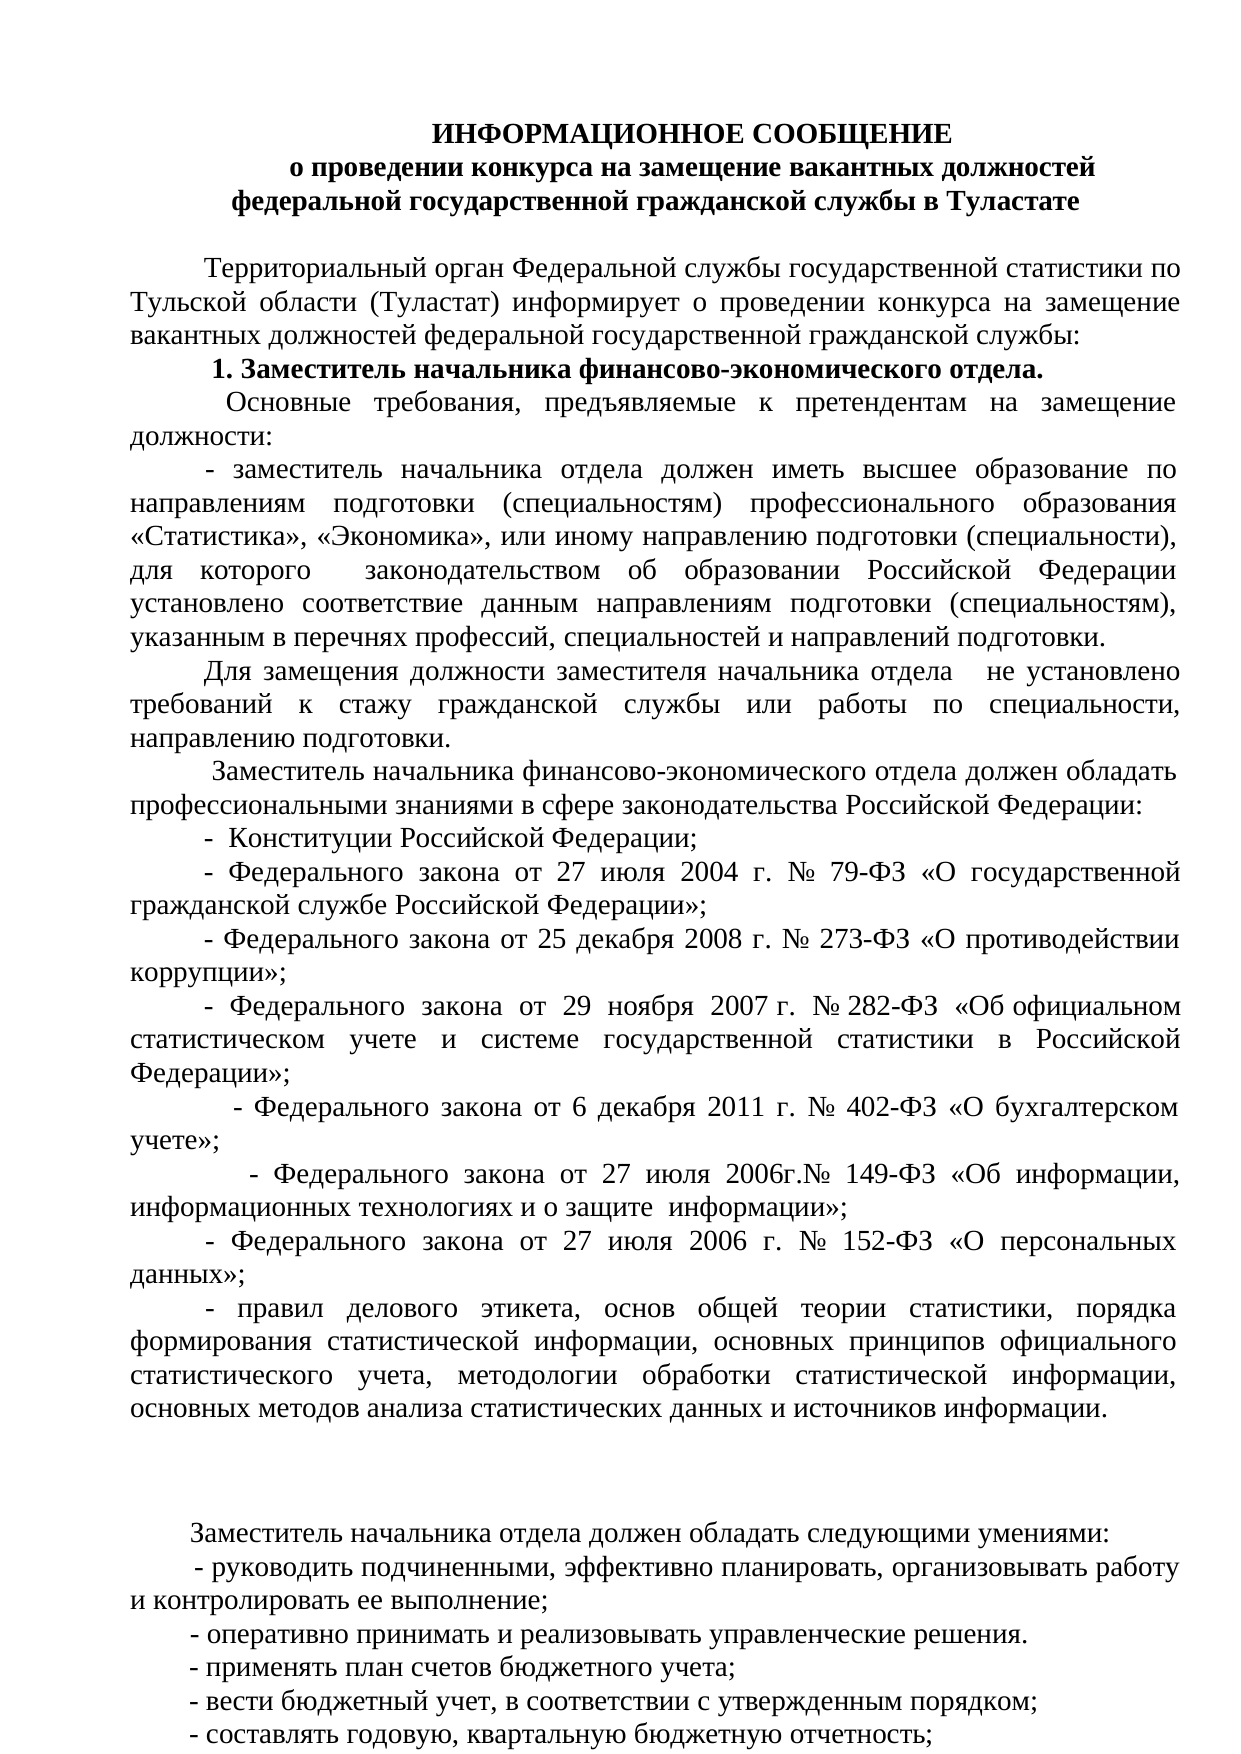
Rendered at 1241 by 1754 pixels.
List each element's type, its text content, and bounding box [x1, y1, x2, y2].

title Для замещения должности заместителя начальника отдела не установлено требований к стажу гражданской службы или работы по специальности, направлению подготовки. [130, 653, 1181, 753]
text - оперативно принимать и реализовывать управленческие решения. [130, 1616, 1181, 1650]
text Основные требования, предъявляемые к претендентам на замещение должности: [130, 384, 1177, 452]
text - Федерального закона от 27 июля 2006г.№ 149-ФЗ «Об информации, информационных технологиях и о защите информации»; [130, 1156, 1181, 1223]
text - вести бюджетный учет, в соответствии с утвержденным порядком; [130, 1683, 1181, 1717]
title о проведении конкурса на замещение вакантных должностей федеральной государственной гражданской службы в Туластате [130, 150, 1181, 217]
text - Федерального закона от 25 декабря 2008 г. № 273-ФЗ «О противодействии коррупции»; [130, 921, 1181, 988]
text - Федерального закона от 27 июля 2004 г. № 79-ФЗ «О государственной гражданской службе Российской Федерации»; [130, 854, 1181, 921]
title 1. Заместитель начальника финансово-экономического отдела. [130, 351, 1181, 384]
text - Федерального закона от 29 ноября 2007 г. № 282-ФЗ «Об официальном статистическом учете и системе государственной статистики в Российской Федерации»; [130, 988, 1181, 1089]
text Заместитель начальника отдела должен обладать следующими умениями: [130, 1516, 1181, 1549]
text Заместитель начальника финансово-экономического отдела должен обладать профессиональными знаниями в сфере законодательства Российской Федерации: [130, 753, 1177, 821]
title ИНФОРМАЦИОННОЕ СООБЩЕНИЕ [130, 116, 1181, 150]
text - Федерального закона от 6 декабря 2011 г. № 402-ФЗ «О бухгалтерском учете»; [130, 1089, 1181, 1156]
text - Конституции Российской Федерации; [130, 821, 1181, 854]
title Территориальный орган Федеральной службы государственной статистики по Тульской области (Туластат) информирует о проведении конкурса на замещение вакантных должностей федеральной государственной гражданской службы: [130, 250, 1181, 351]
text - правил делового этикета, основ общей теории статистики, порядка формирования статистической информации, основных принципов официального статистического учета, методологии обработки статистической информации, основных методов анализа статистических данных и источников информации. [130, 1290, 1177, 1424]
text - составлять годовую, квартальную бюджетную отчетность; [130, 1717, 1181, 1750]
text - заместитель начальника отдела должен иметь высшее образование по направлениям подготовки (специальностям) профессионального образования «Статистика», «Экономика», или иному направлению подготовки (специальности), для которого законодательством об образовании Российской Федерации установлено соответствие данным направлениям подготовки (специальностям), указанным в перечнях профессий, cпециальностей и направлений подготовки. [130, 452, 1177, 653]
text - применять план счетов бюджетного учета; [130, 1650, 1181, 1683]
text - Федерального закона от 27 июля 2006 г. № 152-ФЗ «О персональных данных»; [130, 1223, 1177, 1290]
text - руководить подчиненными, эффективно планировать, организовывать работу и контролировать ее выполнение; [130, 1549, 1181, 1616]
